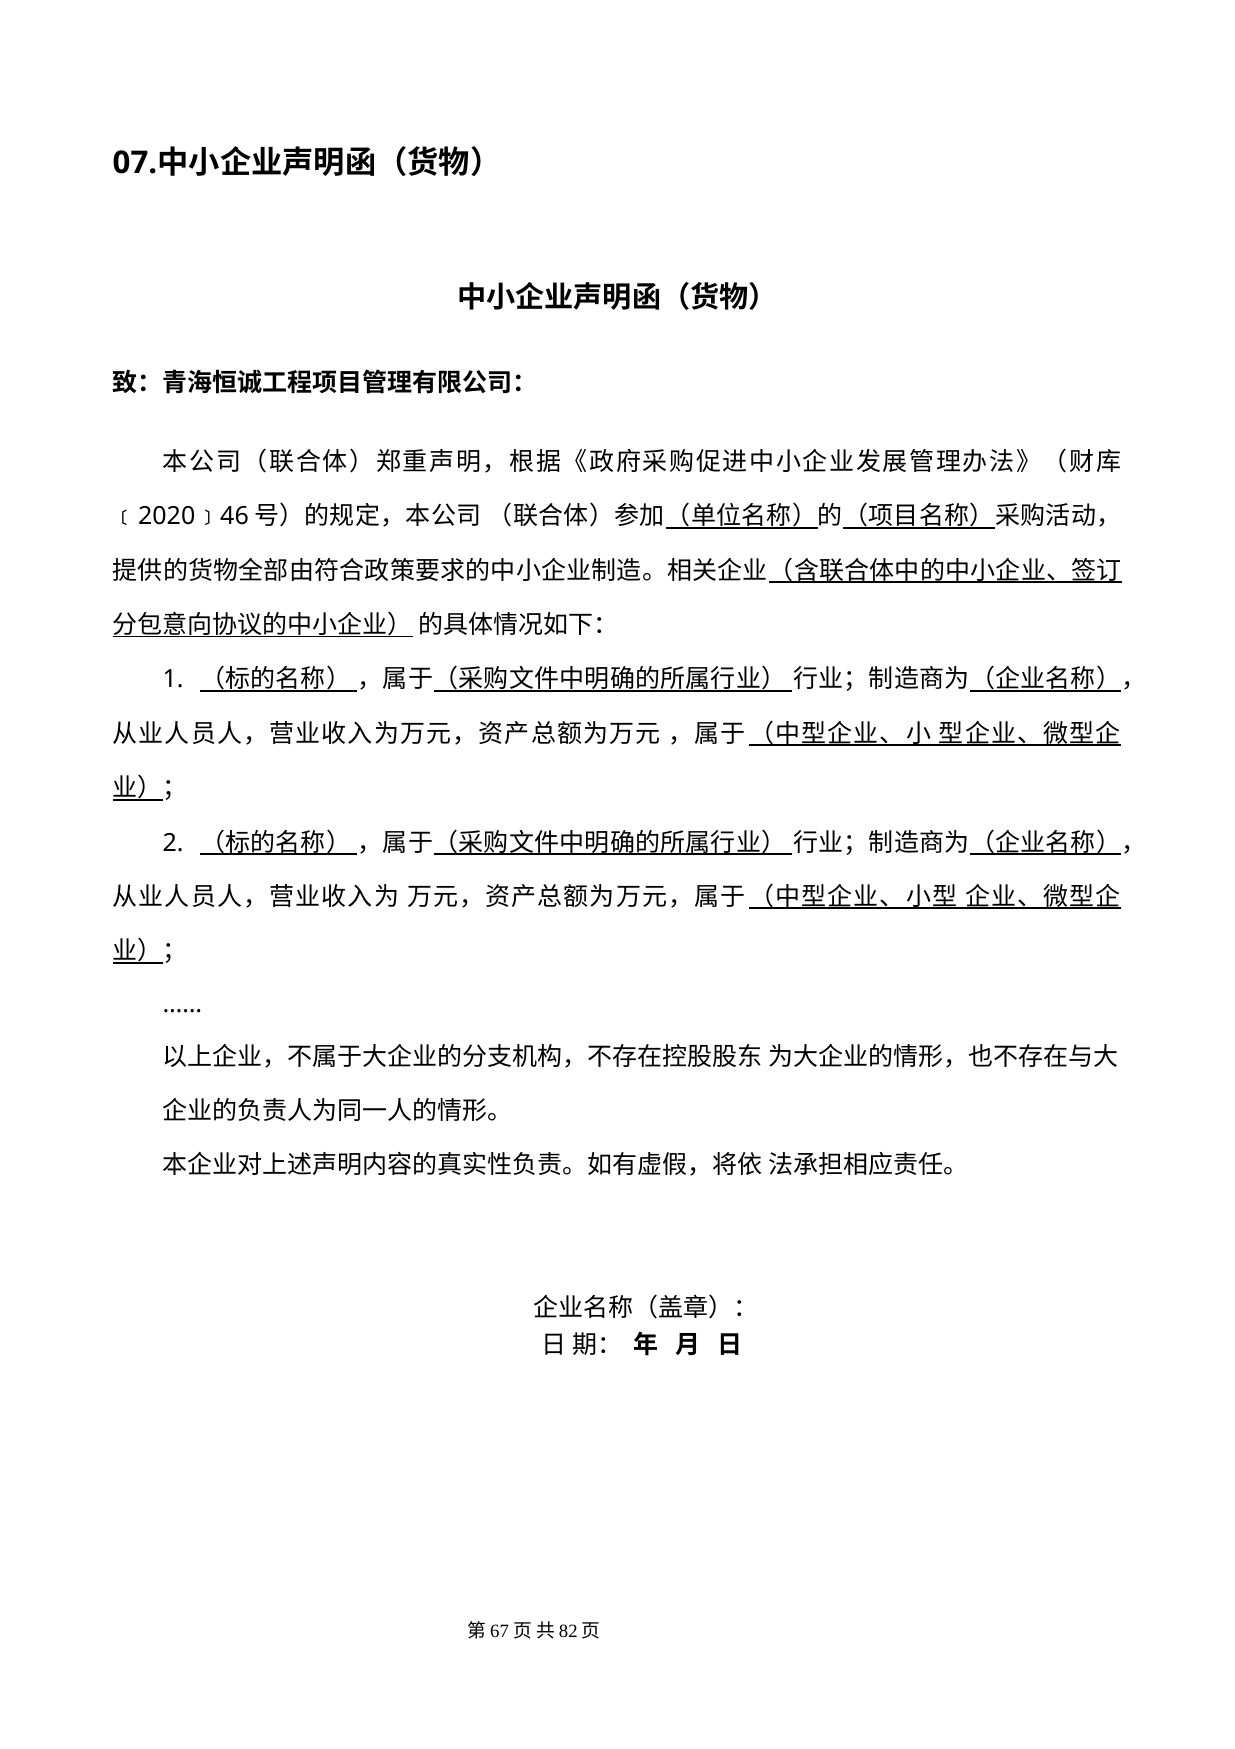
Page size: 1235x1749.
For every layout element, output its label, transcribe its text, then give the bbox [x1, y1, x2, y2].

text 本公司（联合体）郑重声明，根据《政府采购促进中小企业发展管理办法》（财库﹝2020﹞46号）的规定，本公司 （联合体）参加（单位名称）的（项目名称）采购活动，提供的货物全部由符合政策要求的中小企业制造。相关企业（含联合体中的中小企业、签订分包意向协议的中小企业） 的具体情况如下： [112, 441, 1122, 641]
list （标的名称） ，属于（采购文件中明确的所属行业） 行业；制造商为（企业名称），从业人员人，营业收入为 万元，资产总额为万元，属于（中型企业、小型 企业、微型企业）； [112, 822, 1122, 967]
text 以上企业，不属于大企业的分支机构，不存在控股股东 为大企业的情形，也不存在与大企业的负责人为同一人的情形。 [162, 1036, 1122, 1127]
text …… [162, 985, 1122, 1019]
text 日 期： 年 月 日 [112, 1324, 1122, 1361]
text 致：青海恒诚工程项目管理有限公司： [112, 358, 1122, 400]
title 07.中小企业声明函（货物） [112, 137, 1122, 183]
text 中小企业声明函（货物） [112, 273, 1122, 316]
list （标的名称） ，属于（采购文件中明确的所属行业） 行业；制造商为（企业名称），从业人员人，营业收入为万元，资产总额为万元 ，属于（中型企业、小 型企业、微型企业）； [112, 659, 1122, 804]
text 企业名称（盖章）： [162, 1283, 1122, 1324]
text 本企业对上述声明内容的真实性负责。如有虚假，将依 法承担相应责任。 [162, 1145, 1122, 1181]
